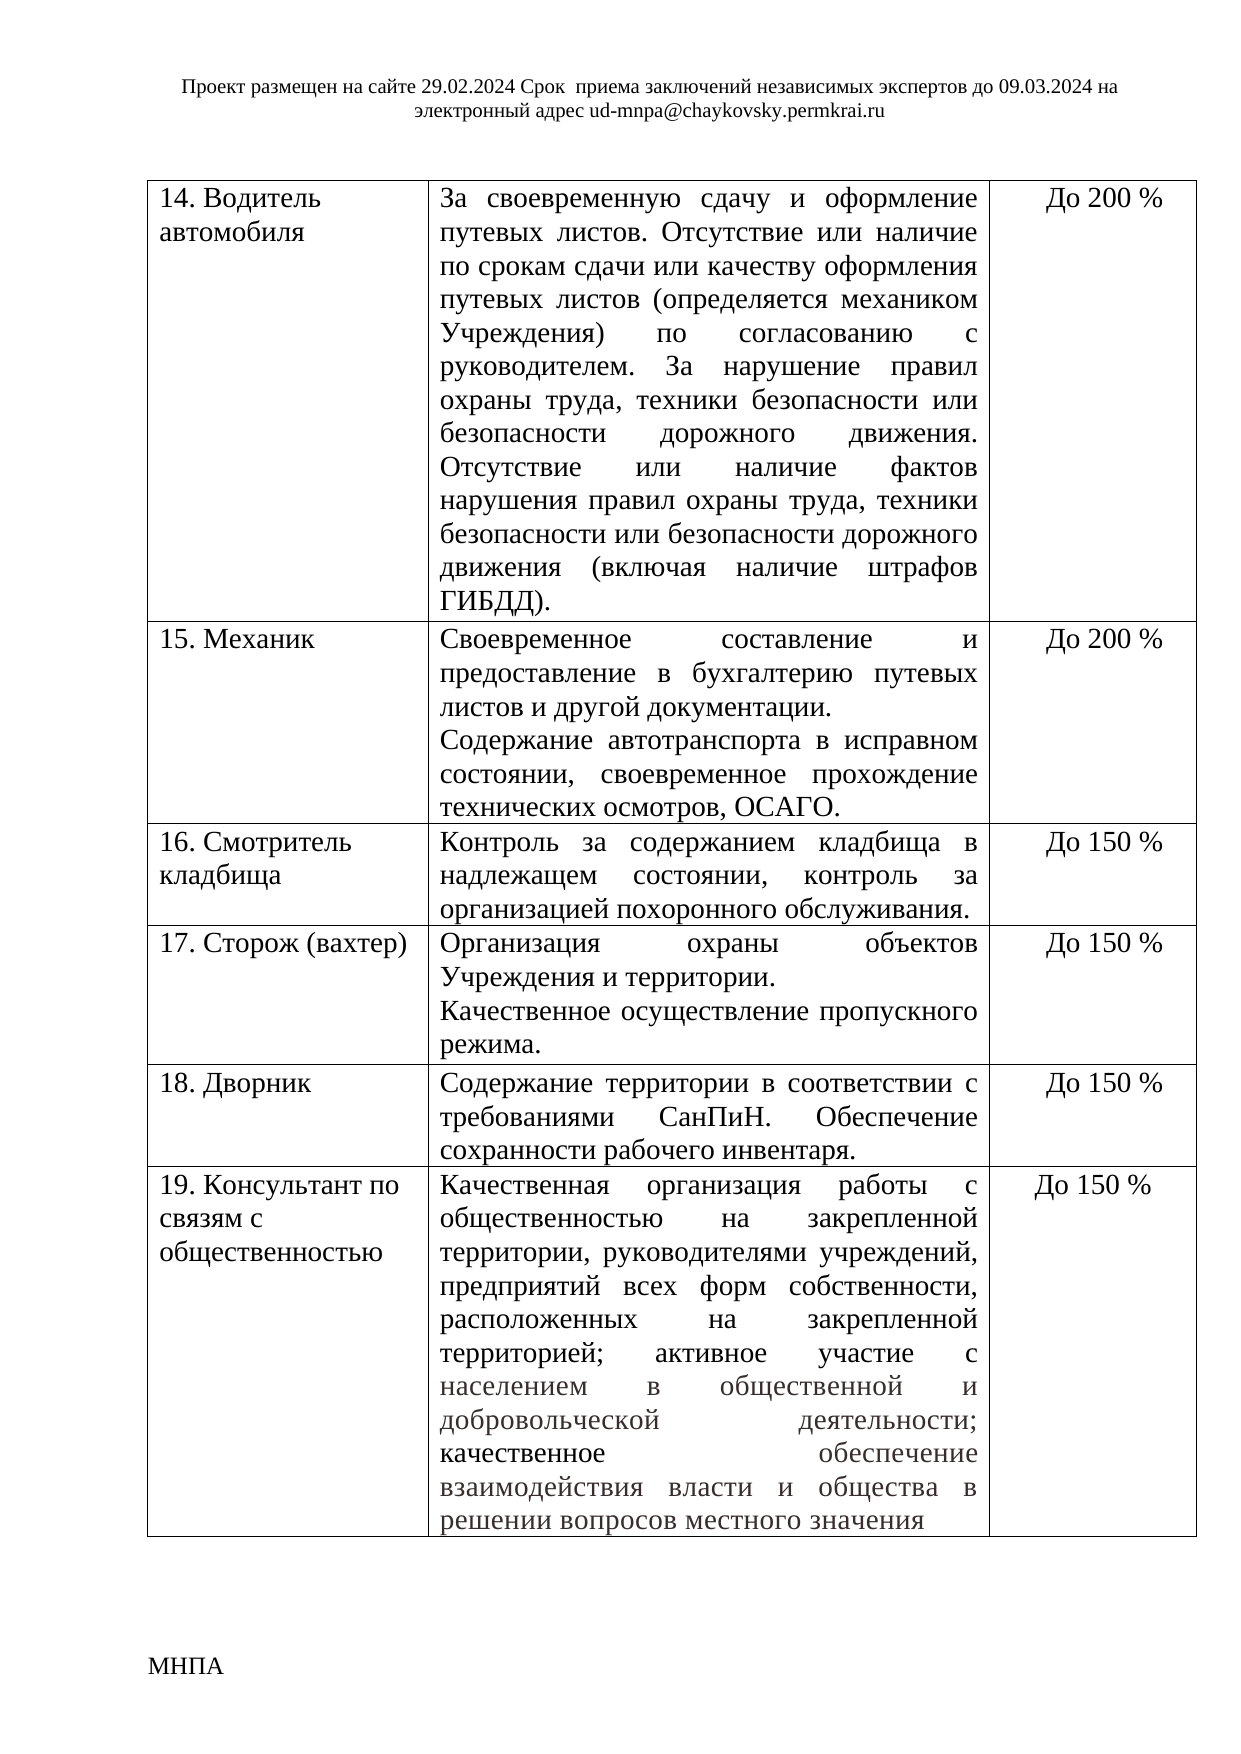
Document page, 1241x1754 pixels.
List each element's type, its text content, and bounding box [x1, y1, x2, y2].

table_cell До 200 % [990, 622, 1196, 823]
table_cell До 150 % [990, 1167, 1196, 1536]
table_cell Своевременное составление и предоставление в бухгалтерию путевых листов и другой документации. Содержание автотранспорта в исправном состоянии, своевременное прохождение технических осмотров, ОСАГО. [429, 622, 989, 823]
table_cell 17. Сторож (вахтер) [148, 926, 428, 1064]
table_cell 15. Механик [148, 622, 428, 823]
table_cell Контроль за содержанием кладбища в надлежащем состоянии, контроль за организацией похоронного обслуживания. [429, 824, 989, 924]
table_cell Содержание территории в соответствии с требованиями СанПиН. Обеспечение сохранности рабочего инвентаря. [429, 1065, 989, 1166]
table_cell До 150 % [990, 926, 1196, 1064]
table_cell До 200 % [990, 181, 1196, 621]
table_cell За своевременную сдачу и оформление путевых листов. Отсутствие или наличие по срокам сдачи или качеству оформления путевых листов (определяется механиком Учреждения) по согласованию с руководителем. За нарушение правил охраны труда, техники безопасности или безопасности дорожного движения. Отсутствие или наличие фактов нарушения правил охраны труда, техники безопасности или безопасности дорожного движения (включая наличие штрафов ГИБДД). [429, 181, 989, 621]
table_cell Качественная организация работы с общественностью на закрепленной территории, руководителями учреждений, предприятий всех форм собственности, расположенных на закрепленной территорией; активное участие с населением в общественной и добровольческой деятельности; качественное обеспечение взаимодействия власти и общества в решении вопросов местного значения [429, 1167, 989, 1536]
table_cell 14. Водитель автомобиля [148, 181, 428, 621]
table_cell 18. Дворник [148, 1065, 428, 1166]
table_cell До 150 % [990, 824, 1196, 924]
table_cell 19. Консультант по связям с общественностью [148, 1167, 428, 1536]
table_cell До 150 % [990, 1065, 1196, 1166]
table_cell 16. Смотритель кладбища [148, 824, 428, 924]
table_cell Организация охраны объектов Учреждения и территории. Качественное осуществление пропускного режима. [429, 926, 989, 1064]
